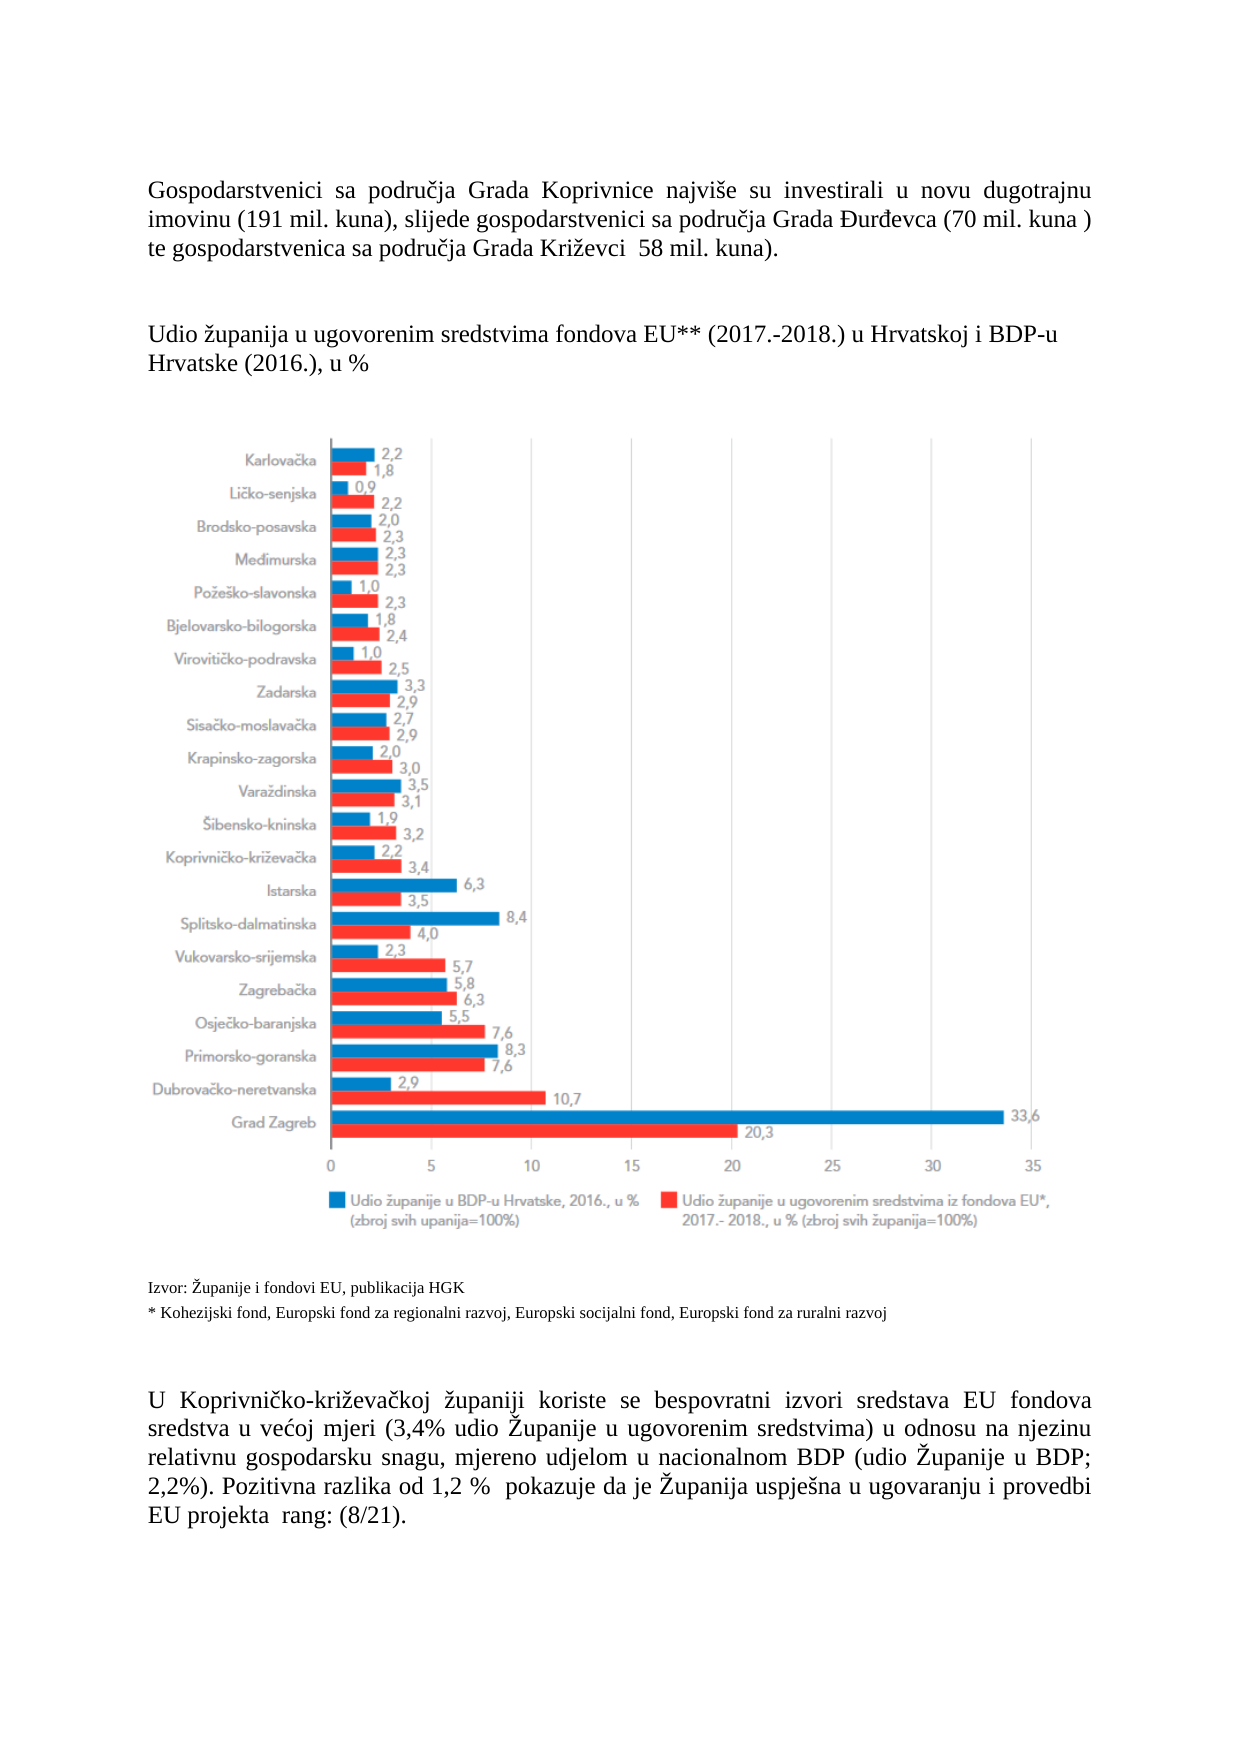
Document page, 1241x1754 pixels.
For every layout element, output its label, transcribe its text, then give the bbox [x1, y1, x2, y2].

picture [147, 434, 1093, 1244]
text * Kohezijski fond, Europski fond za regionalni razvoj, Europski socijalni fond, Europski fond za ruralni razvoj [148, 1297, 1093, 1322]
text Udio županija u ugovorenim sredstvima fondova EU** (2017.-2018.) u Hrvatskoj i BDP-u Hrvatske (2016.), u % [148, 319, 1093, 377]
text Izvor: Županije i fondovi EU, publikacija HGK [148, 1272, 1093, 1297]
text Gospodarstvenici sa područja Grada Koprivnice najviše su investirali u novu dugotrajnu imovinu (191 mil. kuna), slijede gospodarstvenici sa područja Grada Đurđevca (70 mil. kuna ) te gospodarstvenica sa područja Grada Križevci 58 mil. kuna). [148, 176, 1093, 262]
text U Koprivničko-križevačkoj županiji koriste se bespovratni izvori sredstava EU fondova sredstva u većoj mjeri (3,4% udio Županije u ugovorenim sredstvima) u odnosu na njezinu relativnu gospodarsku snagu, mjereno udjelom u nacionalnom BDP (udio Županije u BDP; 2,2%). Pozitivna razlika od 1,2 % pokazuje da je Županija uspješna u ugovaranju i provedbi EU projekta rang: (8/21). [148, 1385, 1093, 1528]
